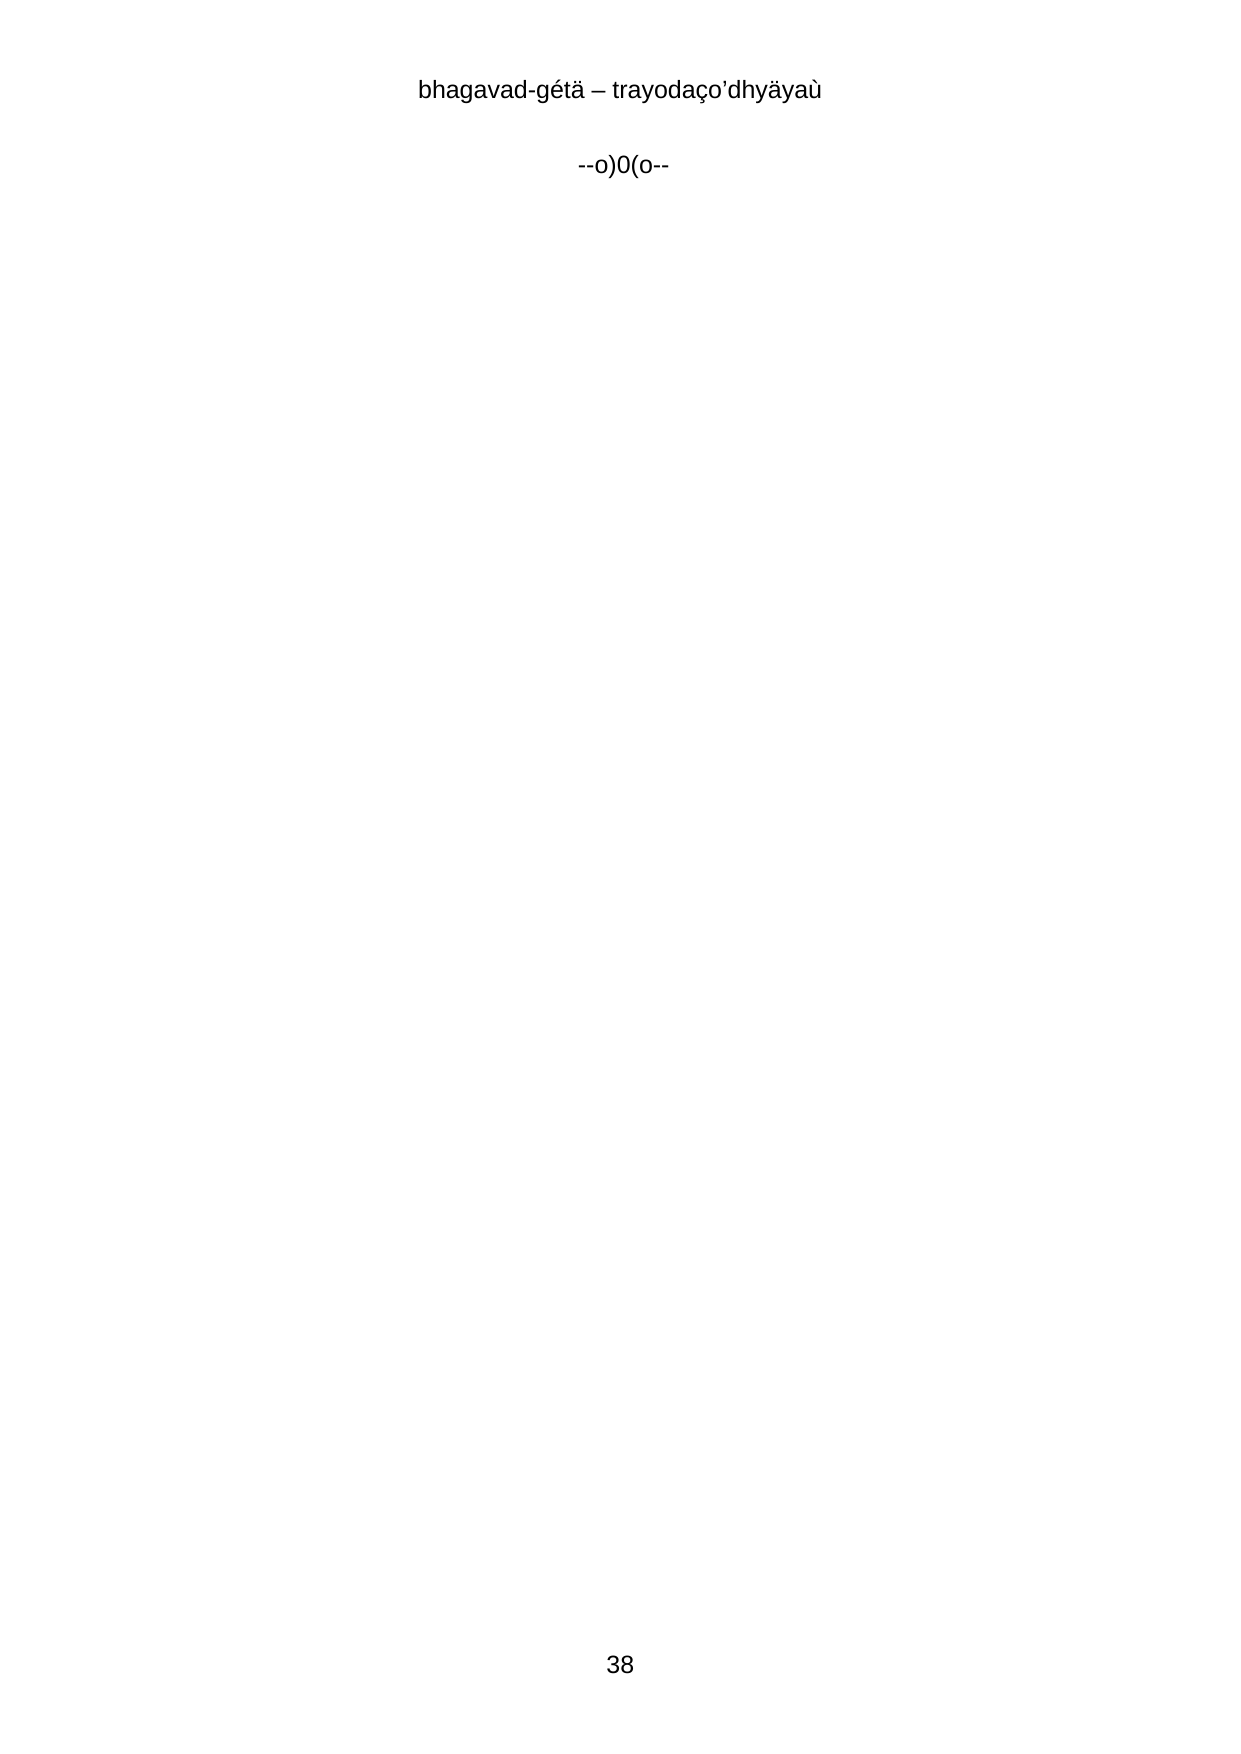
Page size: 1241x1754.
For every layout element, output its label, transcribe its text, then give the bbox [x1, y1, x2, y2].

text --o)0(o-- [150, 150, 1090, 179]
